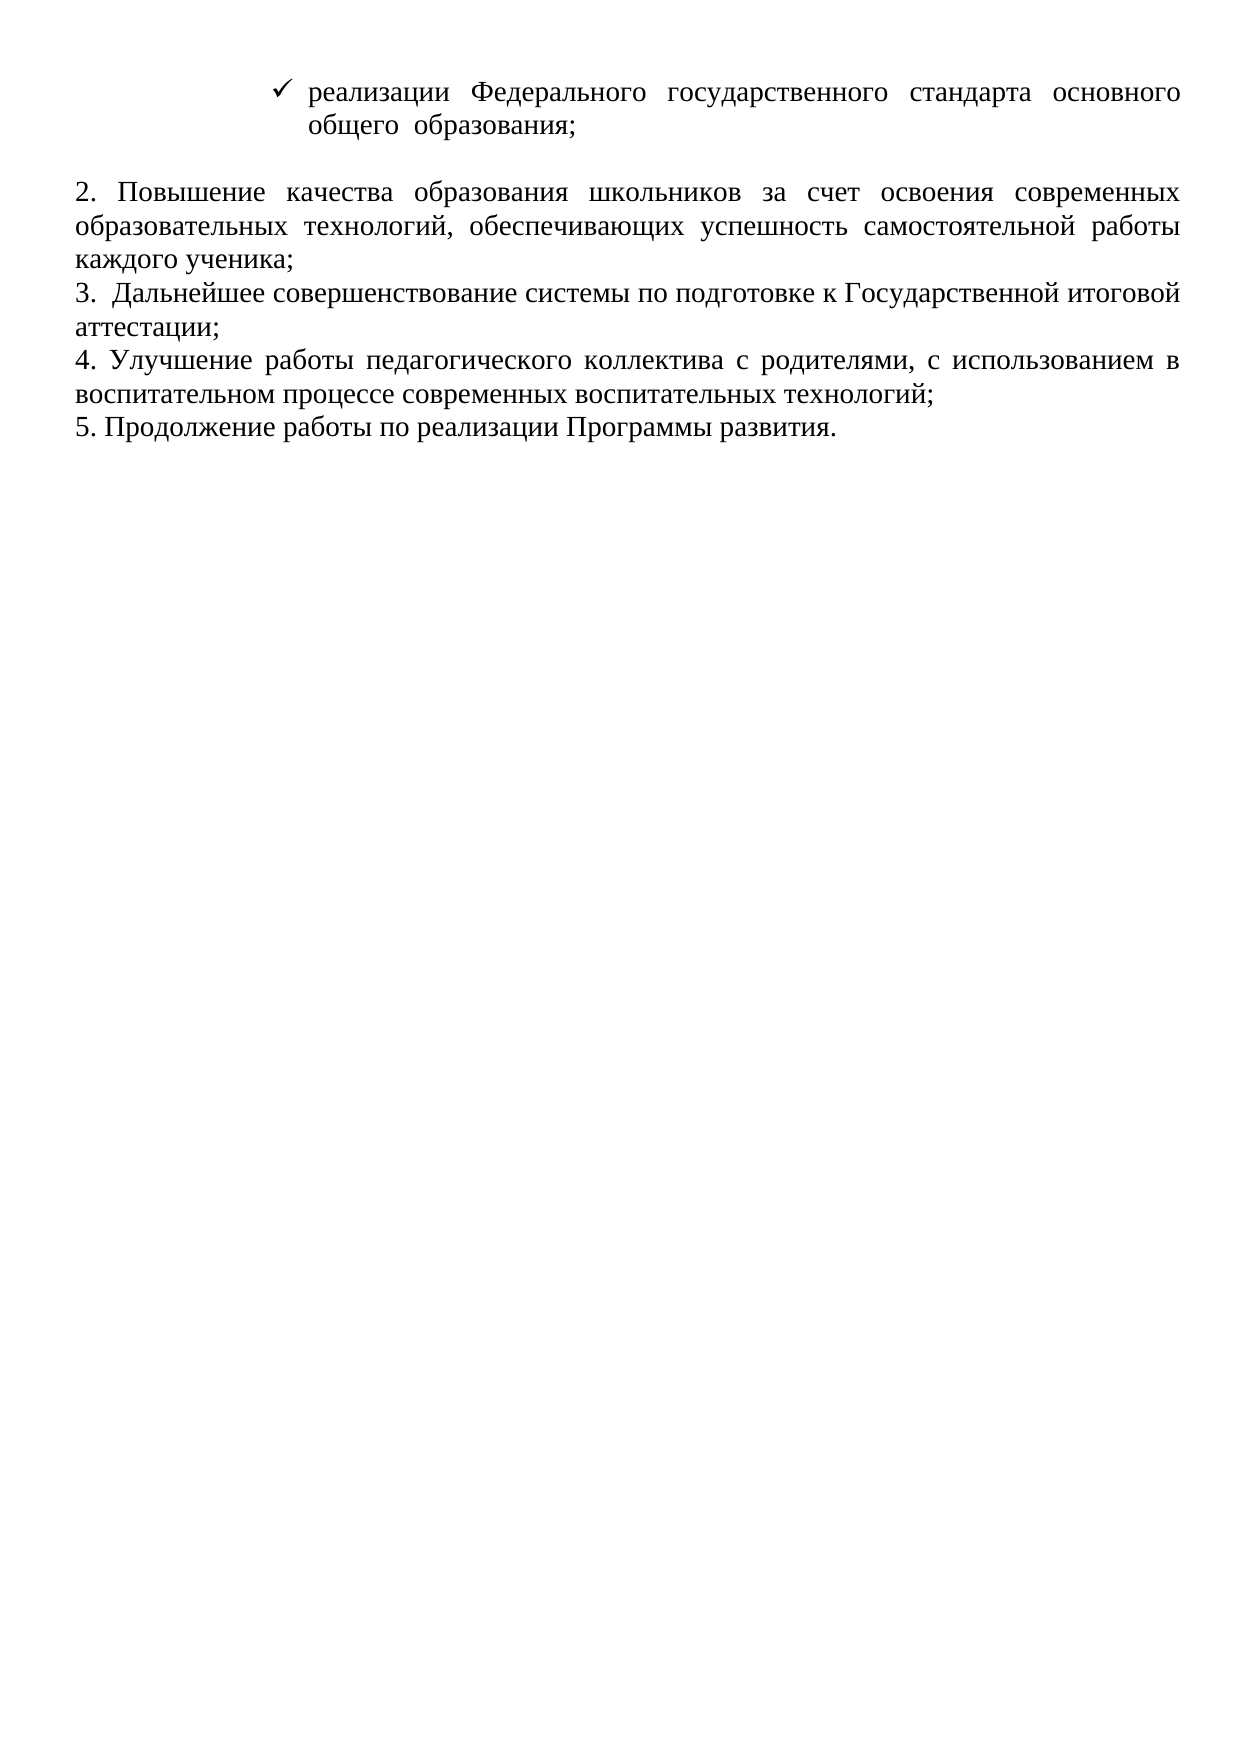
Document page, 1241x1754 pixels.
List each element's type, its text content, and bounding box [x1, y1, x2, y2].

text 3. Дальнейшее совершенствование системы по подготовке к Государственной итоговой аттестации; [75, 275, 1181, 342]
text 5. Продолжение работы по реализации Программы развития. [75, 409, 1181, 443]
text 2. Повышение качества образования школьников за счет освоения современных образовательных технологий, обеспечивающих успешность самостоятельной работы каждого ученика; [75, 174, 1181, 275]
list реализации Федерального государственного стандарта основного общего образования; [270, 74, 1181, 141]
text 4. Улучшение работы педагогического коллектива с родителями, с использованием в воспитательном процессе современных воспитательных технологий; [75, 342, 1181, 409]
